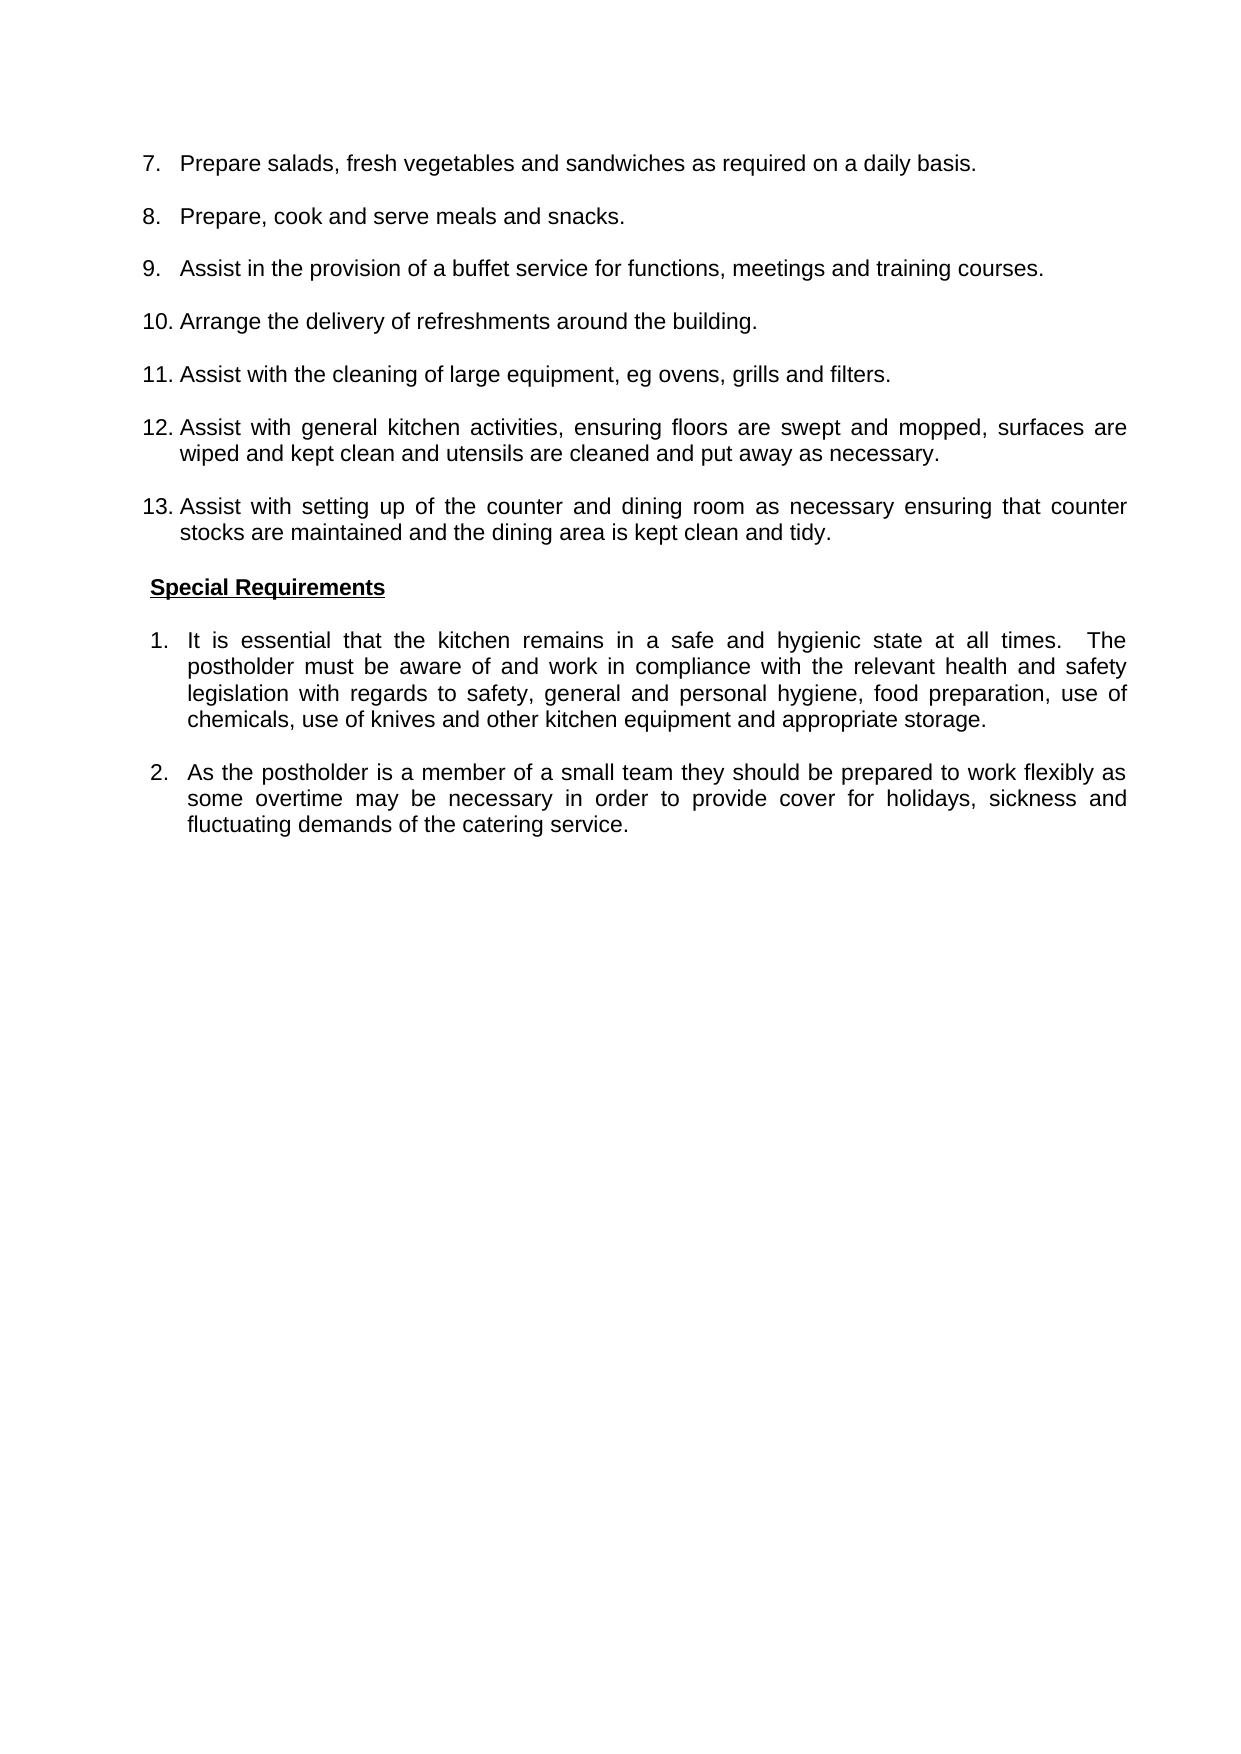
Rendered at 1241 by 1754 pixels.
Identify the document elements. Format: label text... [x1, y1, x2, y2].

subtitle Special Requirements [112, 574, 1128, 600]
list As the postholder is a member of a small team they should be prepared to work flexibly as some overtime may be necessary in order to provide cover for holidays, sickness and fluctuating demands of the catering service. [150, 758, 1128, 838]
list It is essential that the kitchen remains in a safe and hygienic state at all times. The postholder must be aware of and work in compliance with the relevant health and safety legislation with regards to safety, general and personal hygiene, food preparation, use of chemicals, use of knives and other kitchen equipment and appropriate storage. [150, 627, 1128, 732]
list Prepare, cook and serve meals and snacks. [142, 203, 1128, 229]
list Assist with the cleaning of large equipment, eg ovens, grills and filters. [142, 361, 1128, 387]
list Prepare salads, fresh vegetables and sandwiches as required on a daily basis. [142, 150, 1128, 176]
list Arrange the delivery of refreshments around the building. [142, 308, 1128, 334]
list Assist with general kitchen activities, ensuring floors are swept and mopped, surfaces are wiped and kept clean and utensils are cleaned and put away as necessary. [142, 413, 1128, 466]
list Assist in the provision of a buffet service for functions, meetings and training courses. [142, 255, 1128, 282]
list Assist with setting up of the counter and dining room as necessary ensuring that counter stocks are maintained and the dining area is kept clean and tidy. [142, 493, 1128, 545]
